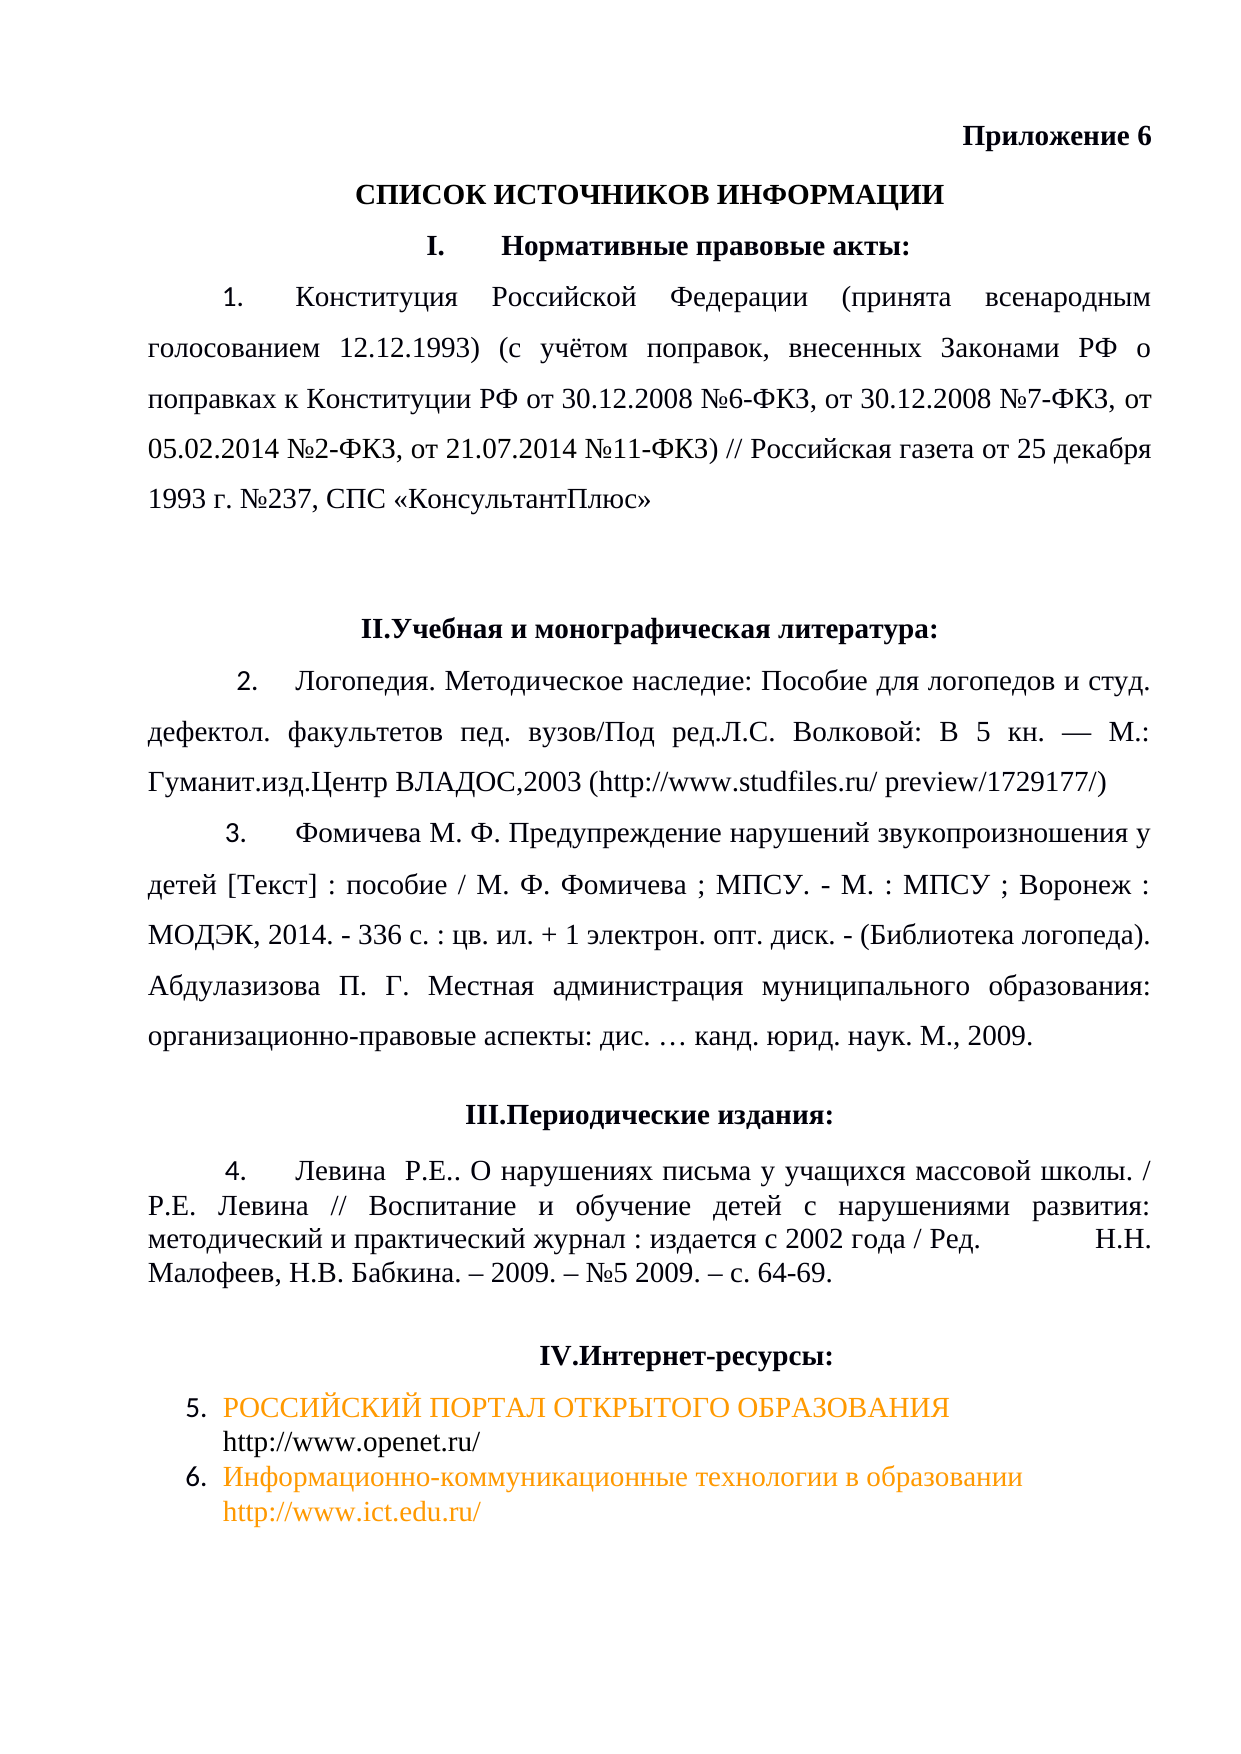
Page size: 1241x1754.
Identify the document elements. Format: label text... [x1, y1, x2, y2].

text Приложение 6 [148, 118, 1152, 152]
text III.Периодические издания: [148, 1097, 1152, 1131]
list Конституция Российской Федерации (принята всенародным голосованием 12.12.1993) (с учётом поправок, внесенных Законами РФ о поправках к Конституции РФ от 30.12.2008 №6-ФКЗ, от 30.12.2008 №7-ФКЗ, от 05.02.2014 №2-ФКЗ, от 21.07.2014 №11-ФКЗ) // Российская газета от 25 декабря 1993 г. №237, СПС «КонсультантПлюс» [148, 278, 1152, 515]
text IV.Интернет-ресурсы: [148, 1338, 1152, 1372]
list Логопедия. Методическое наследие: Пособие для логопедов и студ. дефектол. факультетов пед. вузов/Под ред.Л.С. Волковой: В 5 кн. — М.: Гуманит.изд.Центр ВЛАДОС,2003 (http://www.studfiles.ru/ preview/1729177/) [148, 662, 1152, 798]
list Фомичева М. Ф. Предупреждение нарушений звукопроизношения у детей [Текст] : пособие / М. Ф. Фомичева ; МПСУ. - М. : МПСУ ; Воронеж : МОДЭК, 2014. - 336 с. : цв. ил. + 1 электрон. опт. диск. - (Библиотека логопеда). Абдулазизова П. Г. Местная администрация муниципального образования: организационно-правовые аспекты: дис. … канд. юрид. наук. М., 2009. [148, 814, 1152, 1051]
text II.Учебная и монографическая литература: [148, 611, 1152, 645]
list Нормативные правовые акты: [185, 228, 1152, 261]
list Информационно-коммуникационные технологии в образовании http://www.ict.edu.ru/ [185, 1458, 1152, 1558]
list РОССИЙСКИЙ ПОРТАЛ ОТКРЫТОГО ОБРАЗОВАНИЯ http://www.openet.ru/ [185, 1389, 1152, 1458]
text СПИСОК ИСТОЧНИКОВ ИНФОРМАЦИИ [148, 177, 1152, 211]
list Левина Р.Е.. О нарушениях письма у учащихся массовой школы. / Р.Е. Левина // Воспитание и обучение детей с нарушениями развития: методический и практический журнал : издается с 2002 года / Ред. Н.Н. Малофеев, Н.В. Бабкина. – 2009. – №5 2009. – с. 64-69. [148, 1152, 1152, 1288]
